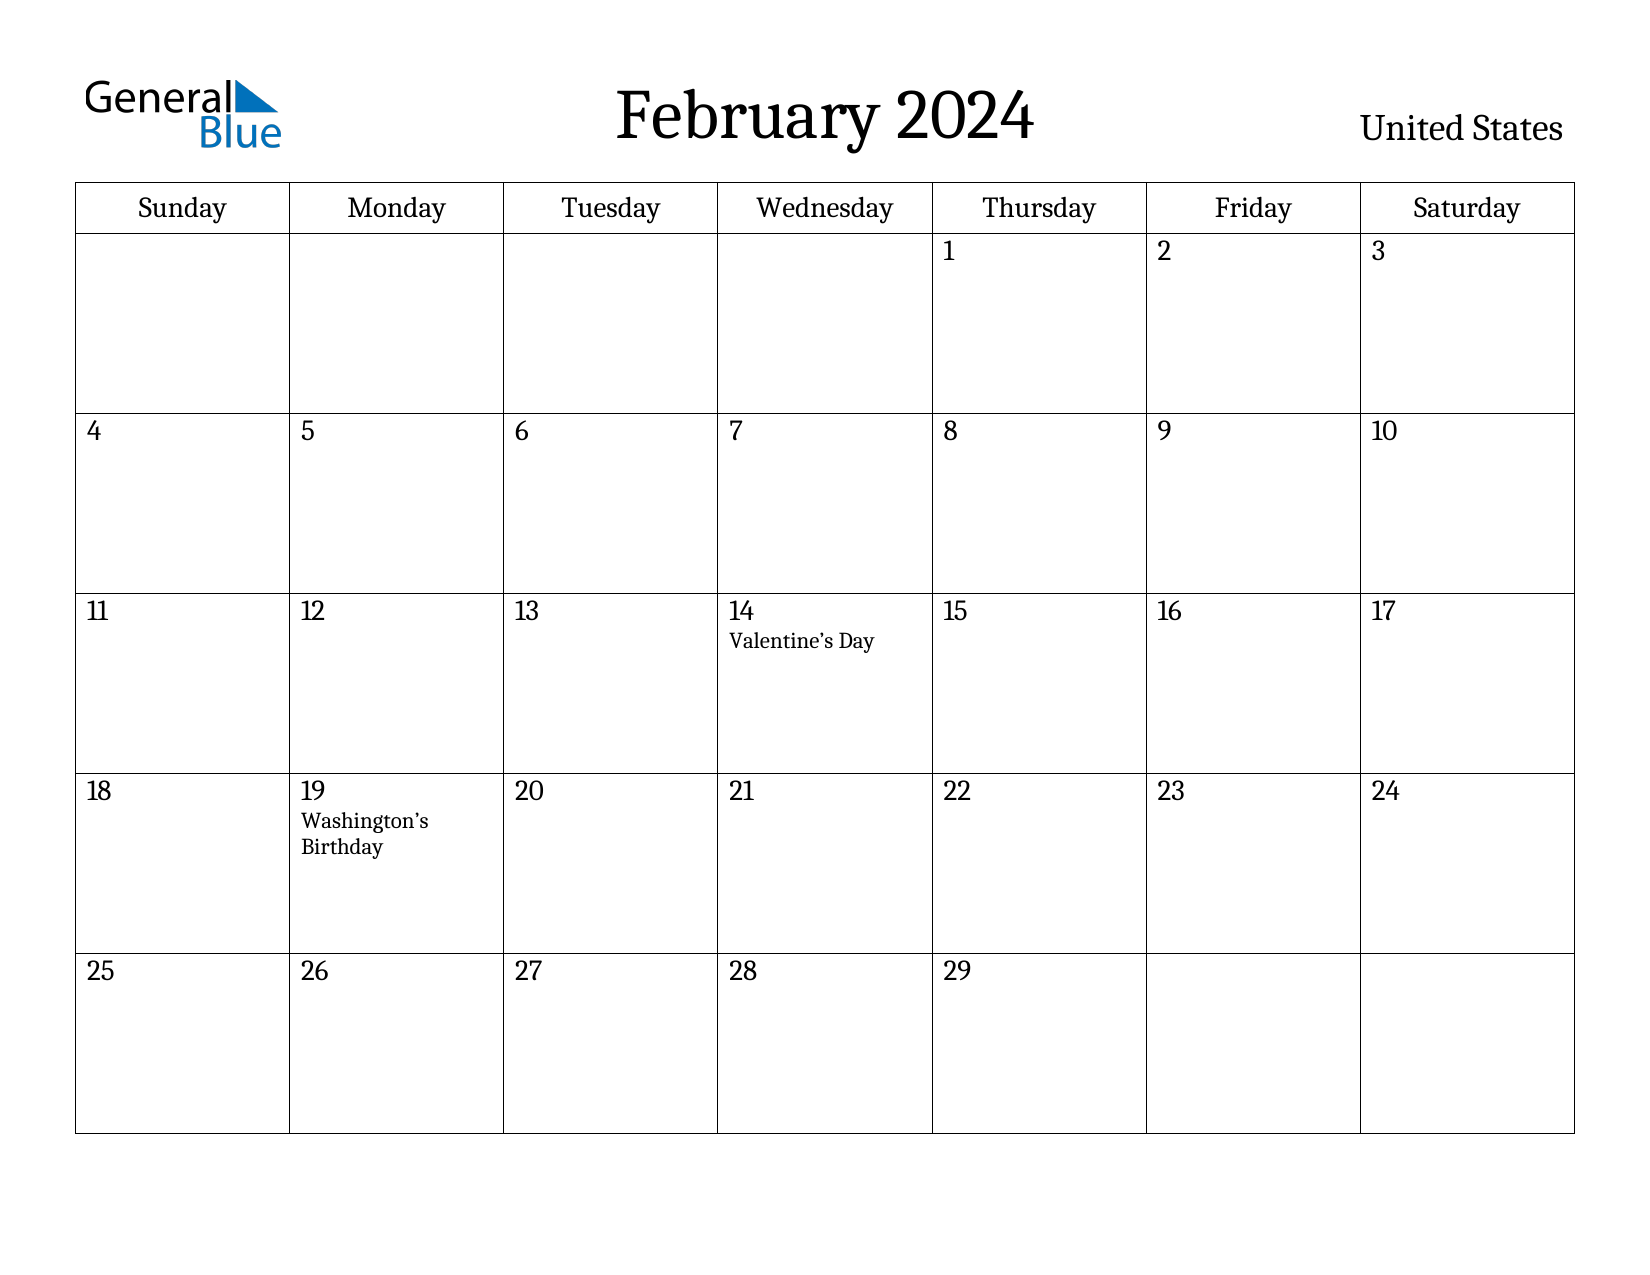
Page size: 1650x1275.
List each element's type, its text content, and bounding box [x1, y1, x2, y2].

table_cell 23 [1147, 774, 1360, 807]
picture [86, 80, 281, 148]
table_cell [504, 627, 717, 773]
table_cell Valentine’s Day [718, 627, 932, 773]
table_cell [718, 808, 932, 953]
table_cell [76, 267, 289, 413]
table_cell Wednesday [718, 183, 932, 233]
table_cell [504, 808, 717, 953]
table_cell 16 [1147, 594, 1360, 627]
table_cell [504, 988, 717, 1133]
table_cell 20 [504, 774, 717, 807]
table_cell [933, 267, 1146, 413]
table_cell [76, 234, 289, 267]
table_header February 2024 [504, 75, 1146, 182]
table_cell 10 [1361, 414, 1574, 447]
table_header United States [1146, 75, 1574, 182]
table_cell [504, 448, 717, 593]
table_cell 19 [290, 774, 503, 807]
table_cell [933, 627, 1146, 773]
table_cell 9 [1147, 414, 1360, 447]
table_cell [504, 267, 717, 413]
table_cell 1 [933, 234, 1146, 267]
table_cell 22 [933, 774, 1146, 807]
table_cell 3 [1361, 234, 1574, 267]
table_cell [76, 988, 289, 1133]
table_cell [1147, 448, 1360, 593]
table_cell [1361, 988, 1574, 1133]
table_cell 27 [504, 954, 717, 987]
table_cell 8 [933, 414, 1146, 447]
table_cell 24 [1361, 774, 1574, 807]
table_cell 17 [1361, 594, 1574, 627]
table_header [76, 75, 503, 182]
table_cell Sunday [76, 183, 289, 233]
table_cell [1147, 954, 1360, 987]
table_cell [76, 627, 289, 773]
table_cell 6 [504, 414, 717, 447]
table_cell Friday [1147, 183, 1360, 233]
table_cell [290, 627, 503, 773]
table_cell Saturday [1361, 183, 1574, 233]
table_cell 5 [290, 414, 503, 447]
table_cell 12 [290, 594, 503, 627]
table_cell 21 [718, 774, 932, 807]
table_cell [1361, 267, 1574, 413]
table_cell 13 [504, 594, 717, 627]
table_cell [1361, 808, 1574, 953]
table_cell [718, 988, 932, 1133]
table_cell [933, 448, 1146, 593]
table_cell 28 [718, 954, 932, 987]
table_cell 15 [933, 594, 1146, 627]
table_cell 26 [290, 954, 503, 987]
table_cell [1361, 627, 1574, 773]
table_cell [1147, 627, 1360, 773]
table_cell Monday [290, 183, 503, 233]
table_cell [290, 267, 503, 413]
table_cell [1147, 267, 1360, 413]
table_cell 7 [718, 414, 932, 447]
table_cell 4 [76, 414, 289, 447]
table_cell [290, 234, 503, 267]
table_cell Thursday [933, 183, 1146, 233]
table_cell [933, 808, 1146, 953]
table_cell 18 [76, 774, 289, 807]
table_cell Washington’s Birthday [290, 808, 503, 953]
table_cell 25 [76, 954, 289, 987]
table_cell 29 [933, 954, 1146, 987]
table_cell [504, 234, 717, 267]
table_cell [718, 267, 932, 413]
table_cell 14 [718, 594, 932, 627]
table_cell [290, 448, 503, 593]
table_cell [718, 234, 932, 267]
table_cell [290, 988, 503, 1133]
table_cell [1361, 448, 1574, 593]
table_cell [1361, 954, 1574, 987]
table_cell 2 [1147, 234, 1360, 267]
table_cell [76, 808, 289, 953]
table_cell [718, 448, 932, 593]
table_cell [1147, 808, 1360, 953]
table_cell [1147, 988, 1360, 1133]
table_cell 11 [76, 594, 289, 627]
table_cell [76, 448, 289, 593]
table_cell Tuesday [504, 183, 717, 233]
table_cell [933, 988, 1146, 1133]
